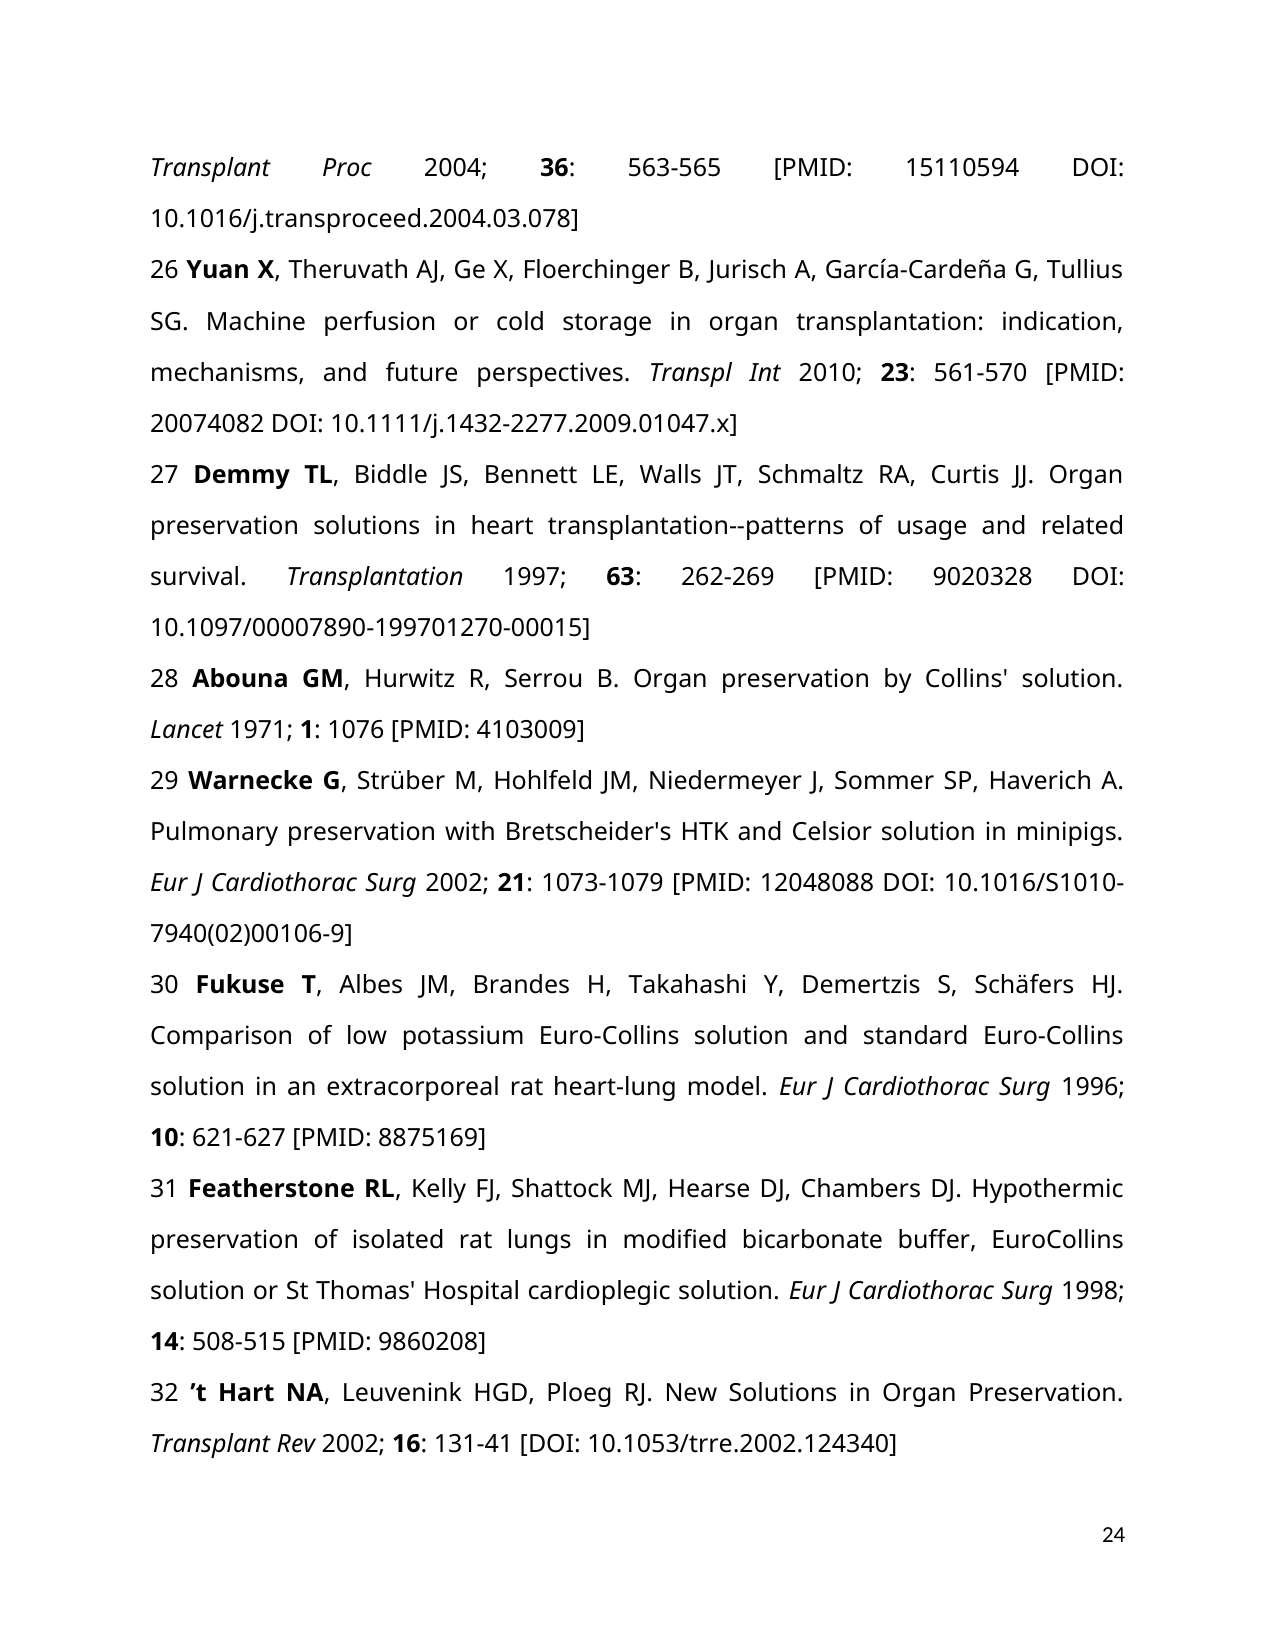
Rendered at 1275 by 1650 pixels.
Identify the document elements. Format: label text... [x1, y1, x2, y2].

text 31 Featherstone RL, Kelly FJ, Shattock MJ, Hearse DJ, Chambers DJ. Hypothermic preservation of isolated rat lungs in modified bicarbonate buffer, EuroCollins solution or St Thomas' Hospital cardioplegic solution. Eur J Cardiothorac Surg 1998; 14: 508-515 [PMID: 9860208] [150, 1171, 1125, 1358]
text 29 Warnecke G, Strüber M, Hohlfeld JM, Niedermeyer J, Sommer SP, Haverich A. Pulmonary preservation with Bretscheider's HTK and Celsior solution in minipigs. Eur J Cardiothorac Surg 2002; 21: 1073-1079 [PMID: 12048088 DOI: 10.1016/S1010-7940(02)00106-9] [150, 762, 1125, 950]
text 26 Yuan X, Theruvath AJ, Ge X, Floerchinger B, Jurisch A, García-Cardeña G, Tullius SG. Machine perfusion or cold storage in organ transplantation: indication, mechanisms, and future perspectives. Transpl Int 2010; 23: 561-570 [PMID: 20074082 DOI: 10.1111/j.1432-2277.2009.01047.x] [150, 252, 1125, 439]
text 30 Fukuse T, Albes JM, Brandes H, Takahashi Y, Demertzis S, Schäfers HJ. Comparison of low potassium Euro-Collins solution and standard Euro-Collins solution in an extracorporeal rat heart-lung model. Eur J Cardiothorac Surg 1996; 10: 621-627 [PMID: 8875169] [150, 967, 1125, 1154]
text 32 ’t Hart NA, Leuvenink HGD, Ploeg RJ. New Solutions in Organ Preservation. Transplant Rev 2002; 16: 131-41 [DOI: 10.1053/trre.2002.124340] [150, 1375, 1125, 1460]
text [150, 150, 1125, 235]
text 28 Abouna GM, Hurwitz R, Serrou B. Organ preservation by Collins' solution. Lancet 1971; 1: 1076 [PMID: 4103009] [150, 660, 1125, 746]
text 27 Demmy TL, Biddle JS, Bennett LE, Walls JT, Schmaltz RA, Curtis JJ. Organ preservation solutions in heart transplantation--patterns of usage and related survival. Transplantation 1997; 63: 262-269 [PMID: 9020328 DOI: 10.1097/00007890-199701270-00015] [150, 456, 1125, 643]
